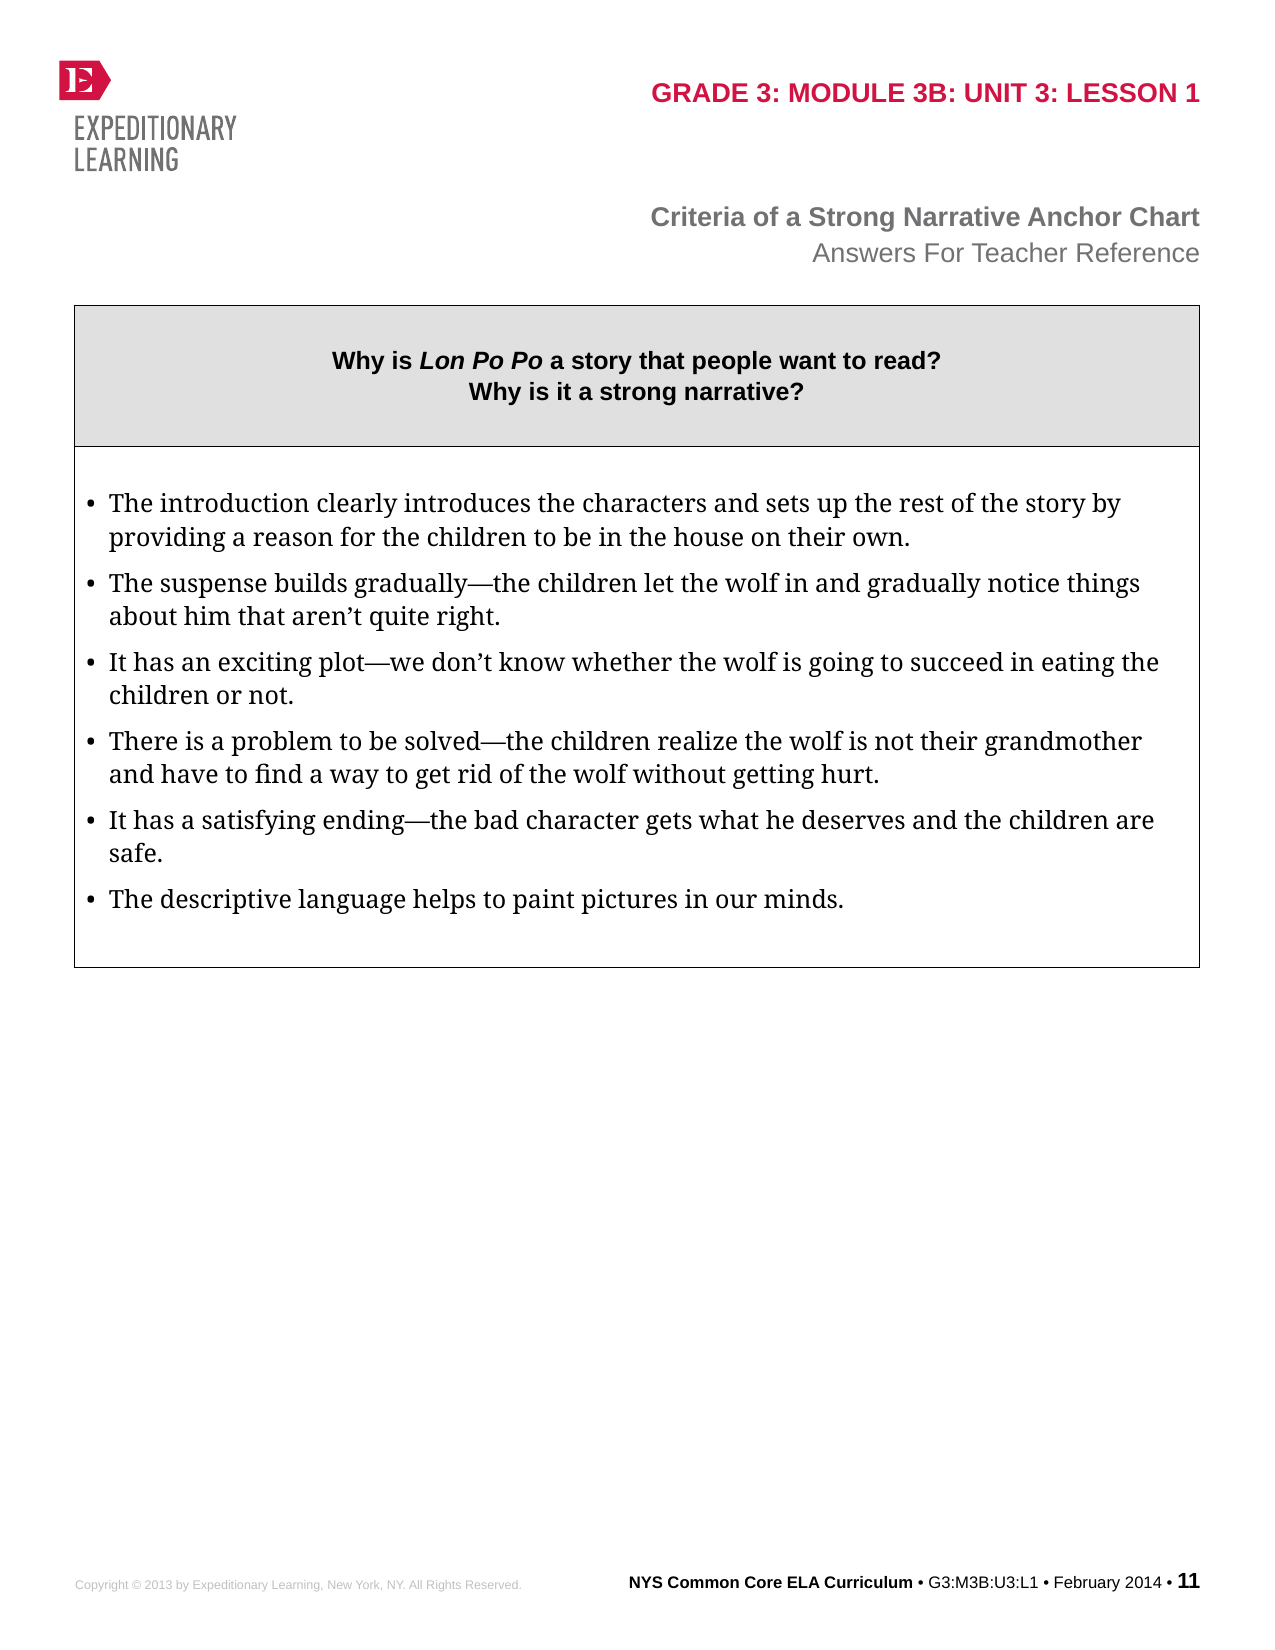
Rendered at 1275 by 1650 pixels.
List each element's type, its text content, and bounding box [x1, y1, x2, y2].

table_cell The introduction clearly introduces the characters and sets up the rest of the story by providing a reason for the children to be in the house on their own. The suspense builds gradually—the children let the wolf in and gradually notice things about him that aren’t quite right. It has an exciting plot—we don’t know whether the wolf is going to succeed in eating the children or not. There is a problem to be solved—the children realize the wolf is not their grandmother and have to find a way to get rid of the wolf without getting hurt. It has a satisfying ending—the bad character gets what he deserves and the children are safe. The descriptive language helps to paint pictures in our minds. [75, 447, 1199, 967]
table_header Why is Lon Po Po a story that people want to read? Why is it a strong narrative? [75, 306, 1199, 446]
subtitle Criteria of a Strong Narrative Anchor Chart [75, 198, 1200, 234]
subtitle Answers For Teacher Reference [75, 234, 1200, 269]
